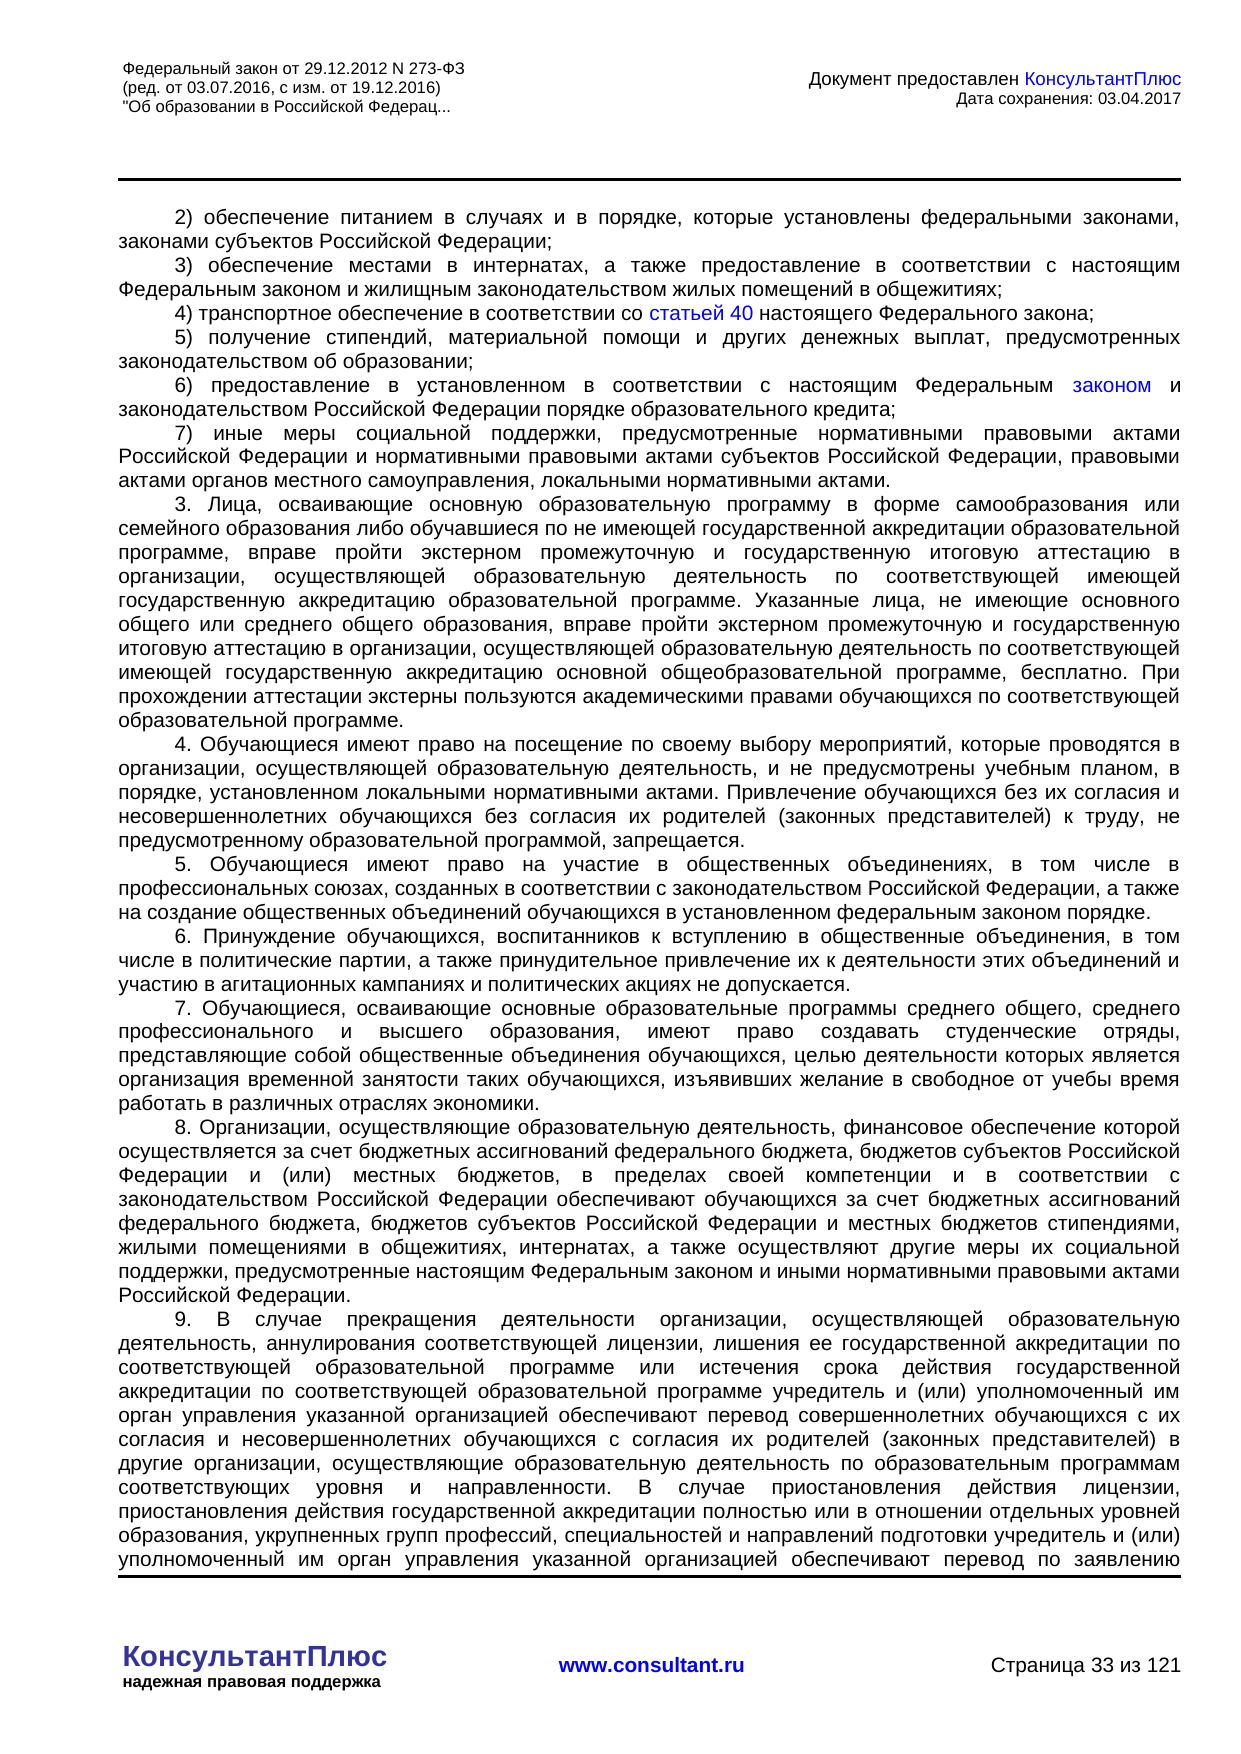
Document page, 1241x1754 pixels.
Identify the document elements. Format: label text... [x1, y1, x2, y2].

text 8. Организации, осуществляющие образовательную деятельность, финансовое обеспечение которой осуществляется за счет бюджетных ассигнований федерального бюджета, бюджетов субъектов Российской Федерации и (или) местных бюджетов, в пределах своей компетенции и в соответствии с законодательством Российской Федерации обеспечивают обучающихся за счет бюджетных ассигнований федерального бюджета, бюджетов субъектов Российской Федерации и местных бюджетов стипендиями, жилыми помещениями в общежитиях, интернатах, а также осуществляют другие меры их социальной поддержки, предусмотренные настоящим Федеральным законом и иными нормативными правовыми актами Российской Федерации. [118, 1115, 1181, 1307]
text 7) иные меры социальной поддержки, предусмотренные нормативными правовыми актами Российской Федерации и нормативными правовыми актами субъектов Российской Федерации, правовыми актами органов местного самоуправления, локальными нормативными актами. [118, 420, 1181, 492]
text 4) транспортное обеспечение в соответствии со статьей 40 настоящего Федерального закона; [118, 301, 1181, 324]
text 2) обеспечение питанием в случаях и в порядке, которые установлены федеральными законами, законами субъектов Российской Федерации; [118, 205, 1181, 253]
text 6. Принуждение обучающихся, воспитанников к вступлению в общественные объединения, в том числе в политические партии, а также принудительное привлечение их к деятельности этих объединений и участию в агитационных кампаниях и политических акциях не допускается. [118, 923, 1181, 995]
text 7. Обучающиеся, осваивающие основные образовательные программы среднего общего, среднего профессионального и высшего образования, имеют право создавать студенческие отряды, представляющие собой общественные объединения обучающихся, целью деятельности которых является организация временной занятости таких обучающихся, изъявивших желание в свободное от учебы время работать в различных отраслях экономики. [118, 995, 1181, 1115]
text 6) предоставление в установленном в соответствии с настоящим Федеральным законом и законодательством Российской Федерации порядке образовательного кредита; [118, 372, 1181, 420]
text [118, 1307, 1181, 1570]
text 4. Обучающиеся имеют право на посещение по своему выбору мероприятий, которые проводятся в организации, осуществляющей образовательную деятельность, и не предусмотрены учебным планом, в порядке, установленном локальными нормативными актами. Привлечение обучающихся без их согласия и несовершеннолетних обучающихся без согласия их родителей (законных представителей) к труду, не предусмотренному образовательной программой, запрещается. [118, 732, 1181, 852]
text 3. Лица, осваивающие основную образовательную программу в форме самообразования или семейного образования либо обучавшиеся по не имеющей государственной аккредитации образовательной программе, вправе пройти экстерном промежуточную и государственную итоговую аттестацию в организации, осуществляющей образовательную деятельность по соответствующей имеющей государственную аккредитацию образовательной программе. Указанные лица, не имеющие основного общего или среднего общего образования, вправе пройти экстерном промежуточную и государственную итоговую аттестацию в организации, осуществляющей образовательную деятельность по соответствующей имеющей государственную аккредитацию основной общеобразовательной программе, бесплатно. При прохождении аттестации экстерны пользуются академическими правами обучающихся по соответствующей образовательной программе. [118, 492, 1181, 732]
text 5. Обучающиеся имеют право на участие в общественных объединениях, в том числе в профессиональных союзах, созданных в соответствии с законодательством Российской Федерации, а также на создание общественных объединений обучающихся в установленном федеральным законом порядке. [118, 852, 1181, 923]
text 3) обеспечение местами в интернатах, а также предоставление в соответствии с настоящим Федеральным законом и жилищным законодательством жилых помещений в общежитиях; [118, 253, 1181, 301]
text 5) получение стипендий, материальной помощи и других денежных выплат, предусмотренных законодательством об образовании; [118, 324, 1181, 372]
